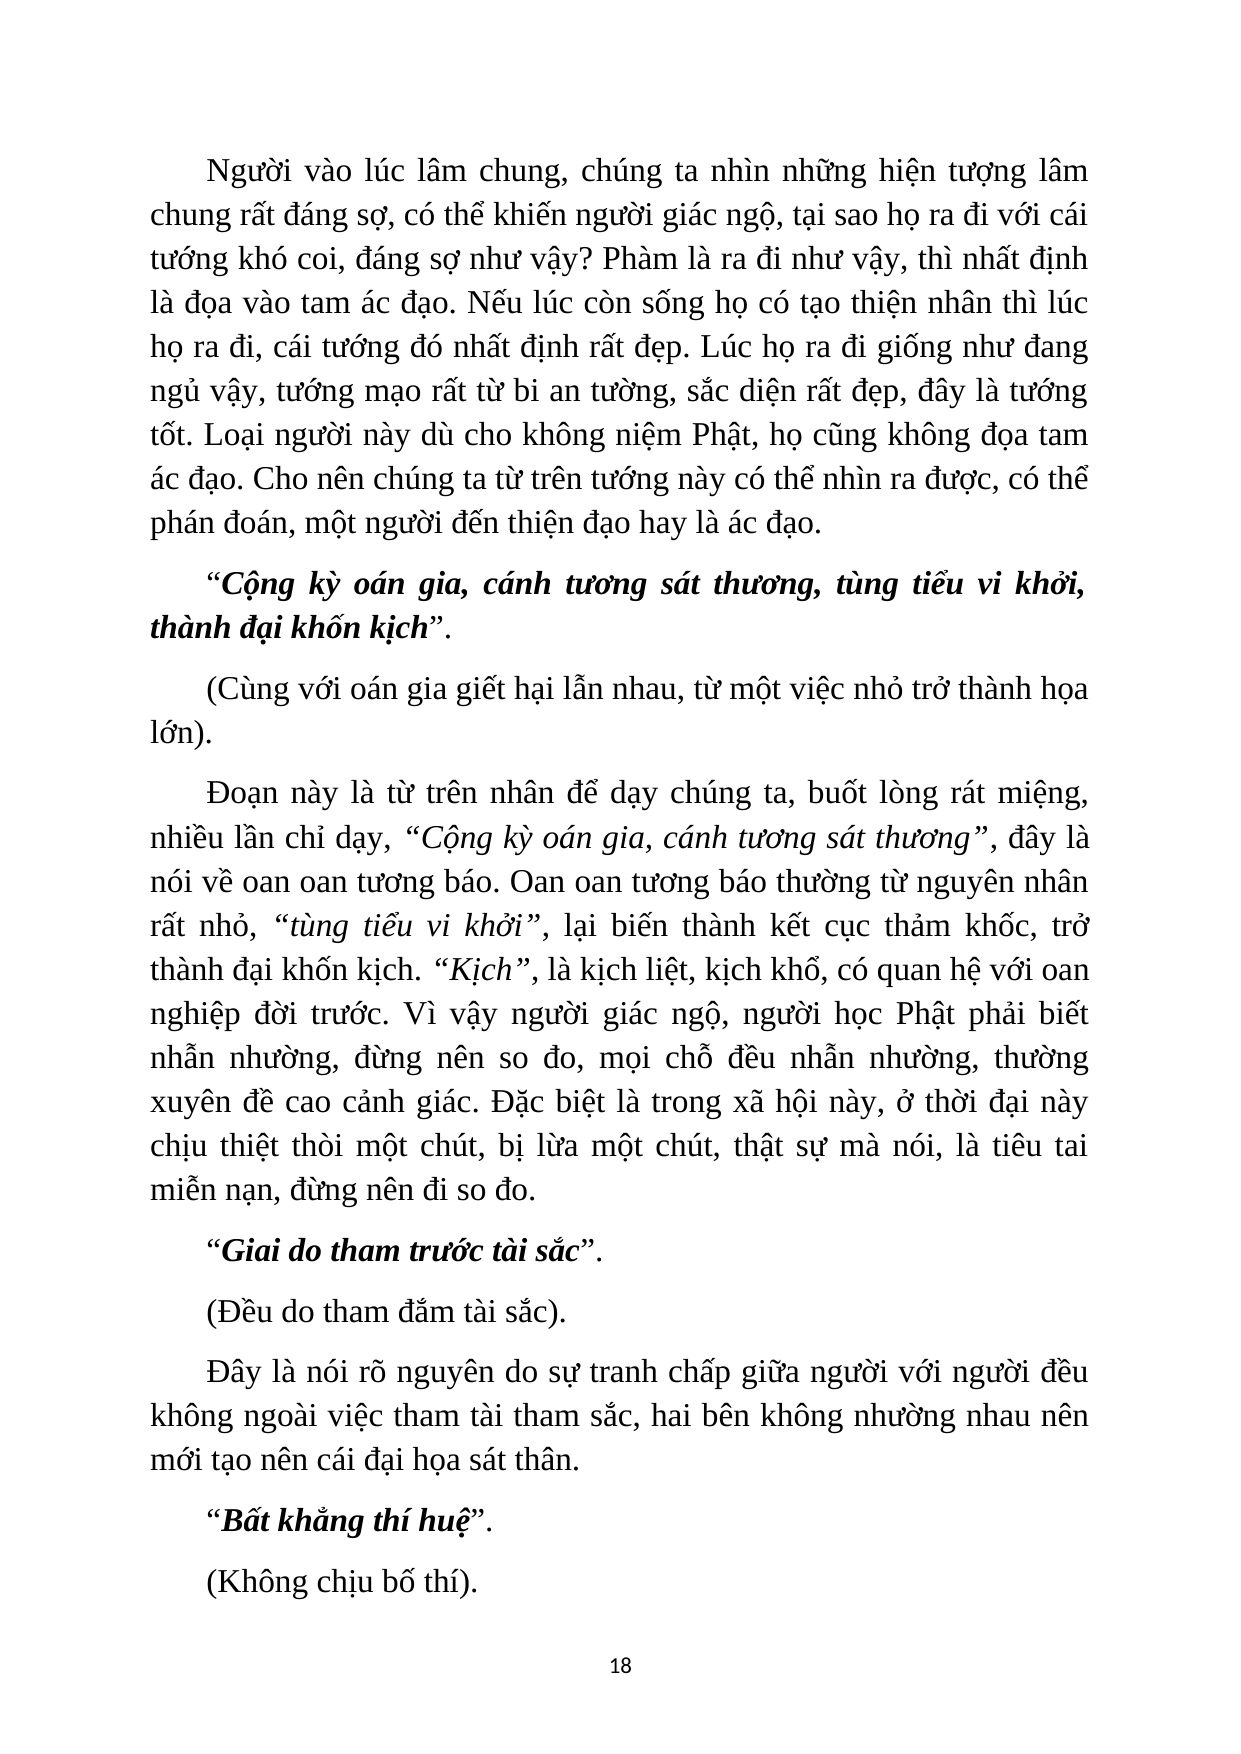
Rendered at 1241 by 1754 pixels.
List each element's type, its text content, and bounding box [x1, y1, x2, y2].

text Đây là nói rõ nguyên do sự tranh chấp giữa người với người đều không ngoài việc tham tài tham sắc, hai bên không nhường nhau nên mới tạo nên cái đại họa sát thân. [150, 1352, 1090, 1478]
text “Cộng kỳ oán gia, cánh tương sát thương, tùng tiểu vi khởi, thành đại khốn kịch”. [150, 563, 1090, 646]
text Đoạn này là từ trên nhân để dạy chúng ta, buốt lòng rát miệng, nhiều lần chỉ dạy, “Cộng kỳ oán gia, cánh tương sát thương”, đây là nói về oan oan tương báo. Oan oan tương báo thường từ nguyên nhân rất nhỏ, “tùng tiểu vi khởi”, lại biến thành kết cục thảm khốc, trở thành đại khốn kịch. “Kịch”, là kịch liệt, kịch khổ, có quan hệ với oan nghiệp đời trước. Vì vậy người giác ngộ, người học Phật phải biết nhẫn nhường, đừng nên so đo, mọi chỗ đều nhẫn nhường, thường xuyên đề cao cảnh giác. Đặc biệt là trong xã hội này, ở thời đại này chịu thiệt thòi một chút, bị lừa một chút, thật sự mà nói, là tiêu tai miễn nạn, đừng nên đi so đo. [150, 773, 1090, 1208]
text “Giai do tham trước tài sắc”. [150, 1230, 1090, 1268]
text (Không chịu bố thí). [150, 1561, 1090, 1599]
text (Đều do tham đắm tài sắc). [150, 1291, 1090, 1329]
text “Bất khẳng thí huệ”. [150, 1500, 1090, 1539]
text (Cùng với oán gia giết hại lẫn nhau, từ một việc nhỏ trở thành họa lớn). [150, 668, 1090, 750]
text Người vào lúc lâm chung, chúng ta nhìn những hiện tượng lâm chung rất đáng sợ, có thể khiến người giác ngộ, tại sao họ ra đi với cái tướng khó coi, đáng sợ như vậy? Phàm là ra đi như vậy, thì nhất định là đọa vào tam ác đạo. Nếu lúc còn sống họ có tạo thiện nhân thì lúc họ ra đi, cái tướng đó nhất định rất đẹp. Lúc họ ra đi giống như đang ngủ vậy, tướng mạo rất từ bi an tường, sắc diện rất đẹp, đây là tướng tốt. Loại người này dù cho không niệm Phật, họ cũng không đọa tam ác đạo. Cho nên chúng ta từ trên tướng này có thể nhìn ra được, có thể phán đoán, một người đến thiện đạo hay là ác đạo. [150, 150, 1090, 541]
